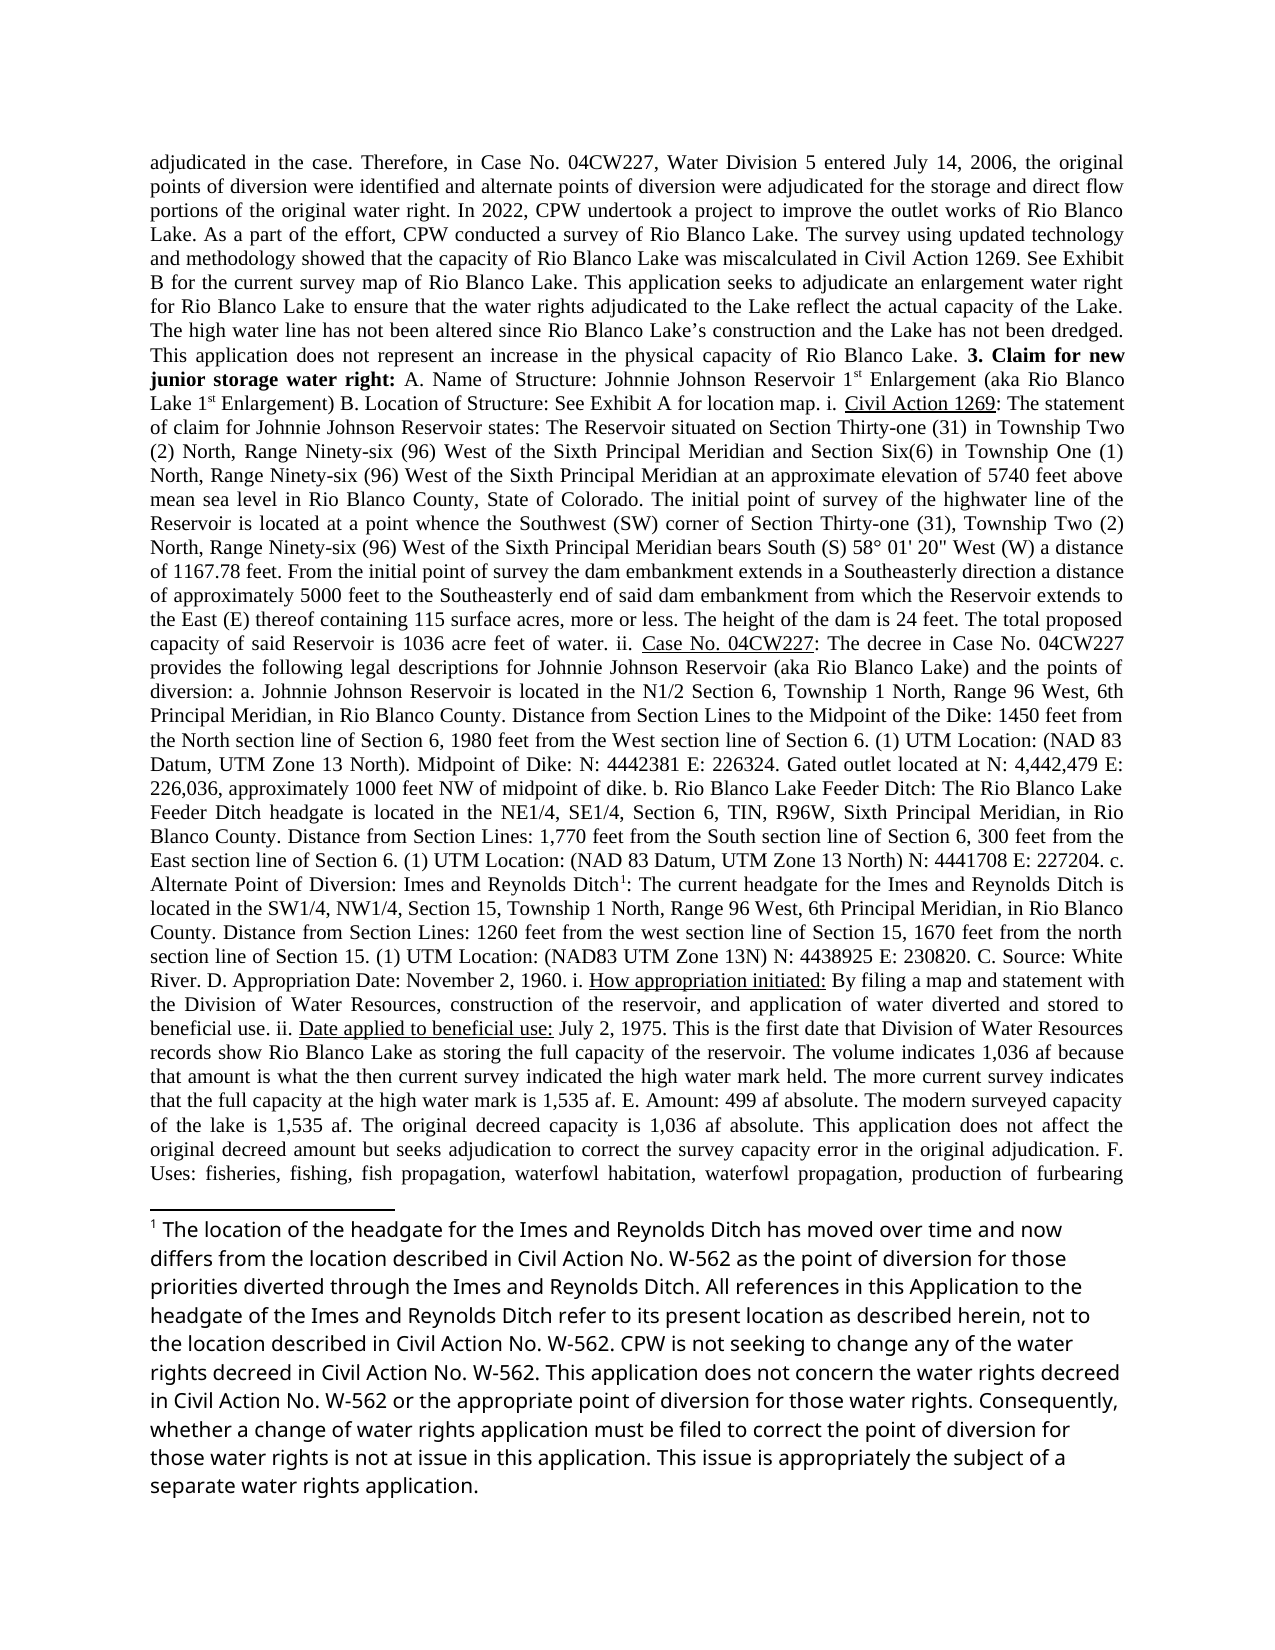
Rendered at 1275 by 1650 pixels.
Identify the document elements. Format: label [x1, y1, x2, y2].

text [150, 150, 1125, 1185]
